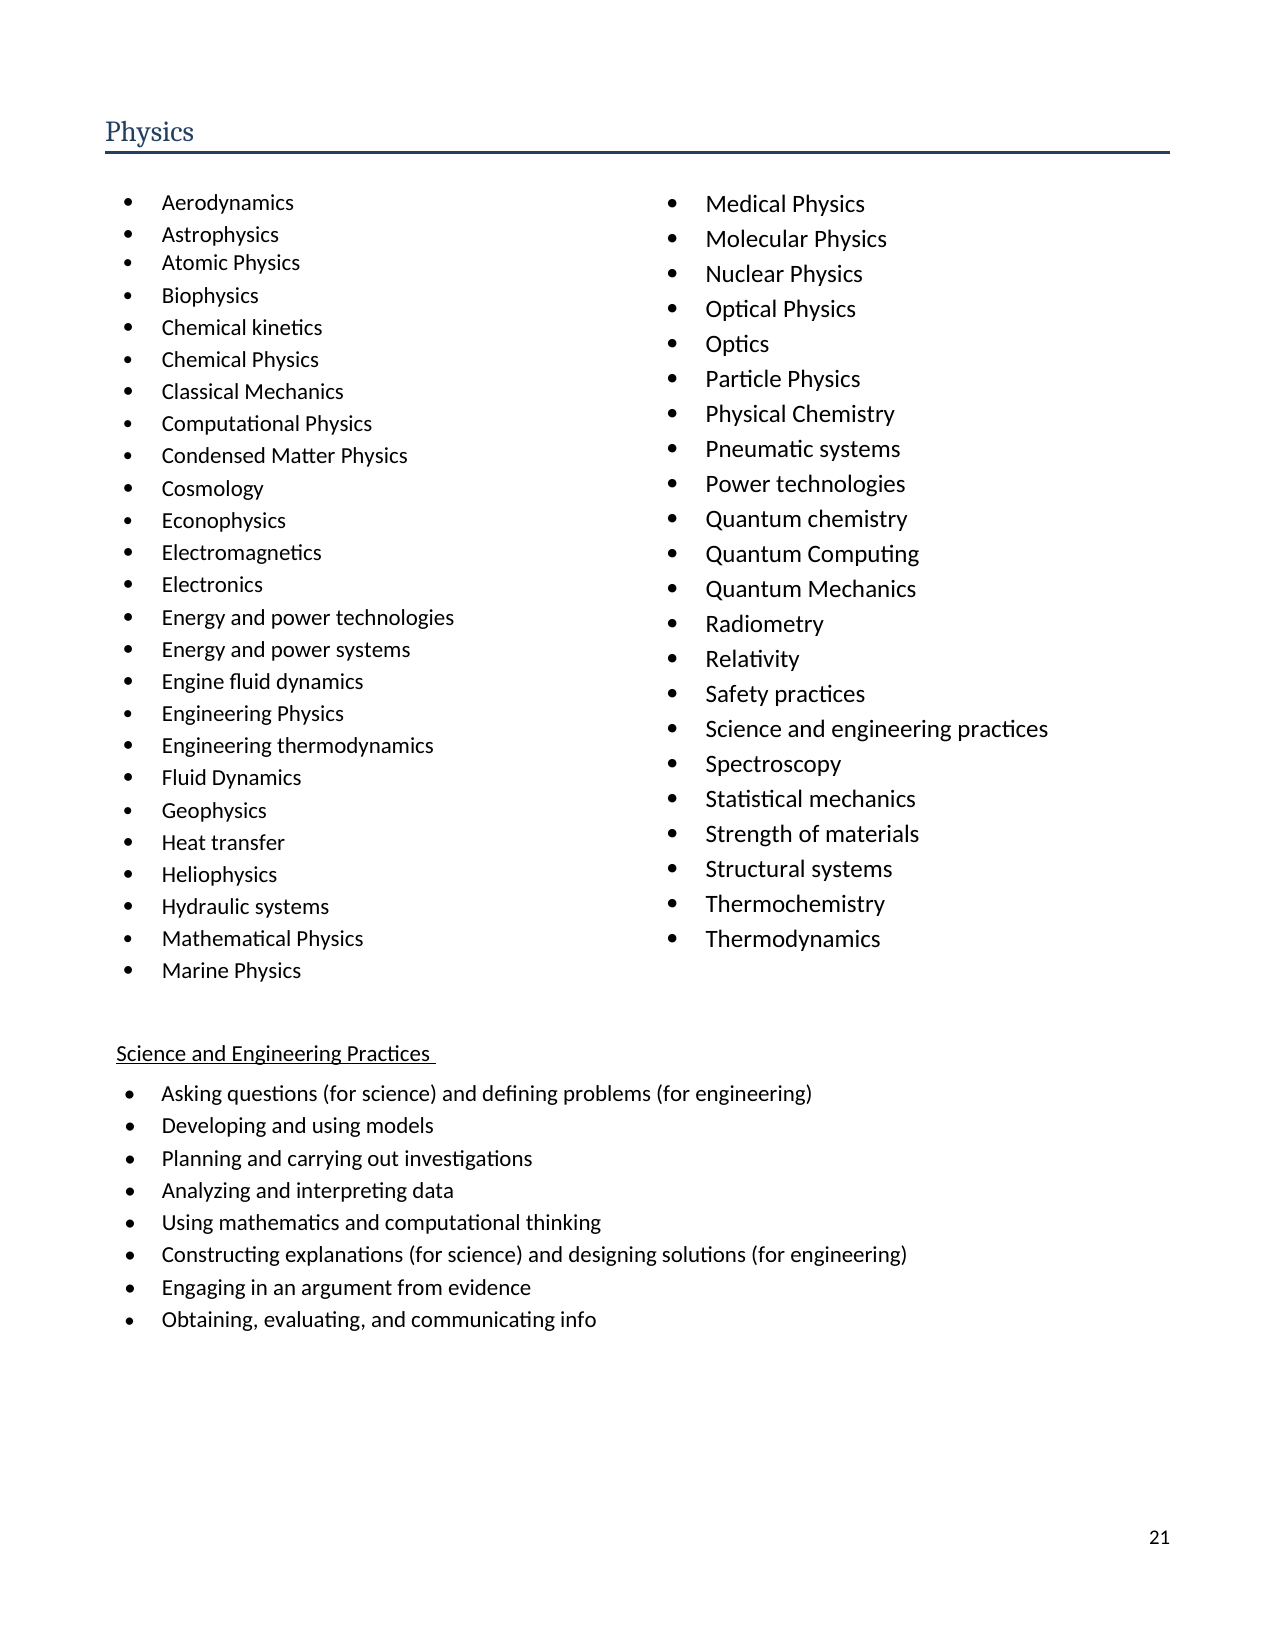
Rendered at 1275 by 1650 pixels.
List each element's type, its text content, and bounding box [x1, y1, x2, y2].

table_header Medical Physics Molecular Physics Nuclear Physics Optical Physics Optics Particle Physics Physical Chemistry Pneumatic systems Power technologies Quantum chemistry Quantum Computing Quantum Mechanics Radiometry Relativity Safety practices Science and engineering practices Spectroscopy Statistical mechanics Strength of materials Structural systems Thermochemistry Thermodynamics [649, 188, 1169, 1026]
table_header Aerodynamics Astrophysics Atomic Physics Biophysics Chemical kinetics Chemical Physics Classical Mechanics Computational Physics Condensed Matter Physics Cosmology Econophysics Electromagnetics Electronics Energy and power technologies Energy and power systems Engine fluid dynamics Engineering Physics Engineering thermodynamics Fluid Dynamics Geophysics Heat transfer Heliophysics Hydraulic systems Mathematical Physics Marine Physics [105, 188, 649, 1026]
table_cell Science and Engineering Practices Asking questions (for science) and defining problems (for engineering) Developing and using models Planning and carrying out investigations Analyzing and interpreting data Using mathematics and computational thinking Constructing explanations (for science) and designing solutions (for engineering) Engaging in an argument from evidence Obtaining, evaluating, and communicating info [105, 1026, 1169, 1352]
subtitle Physics [105, 115, 1170, 151]
